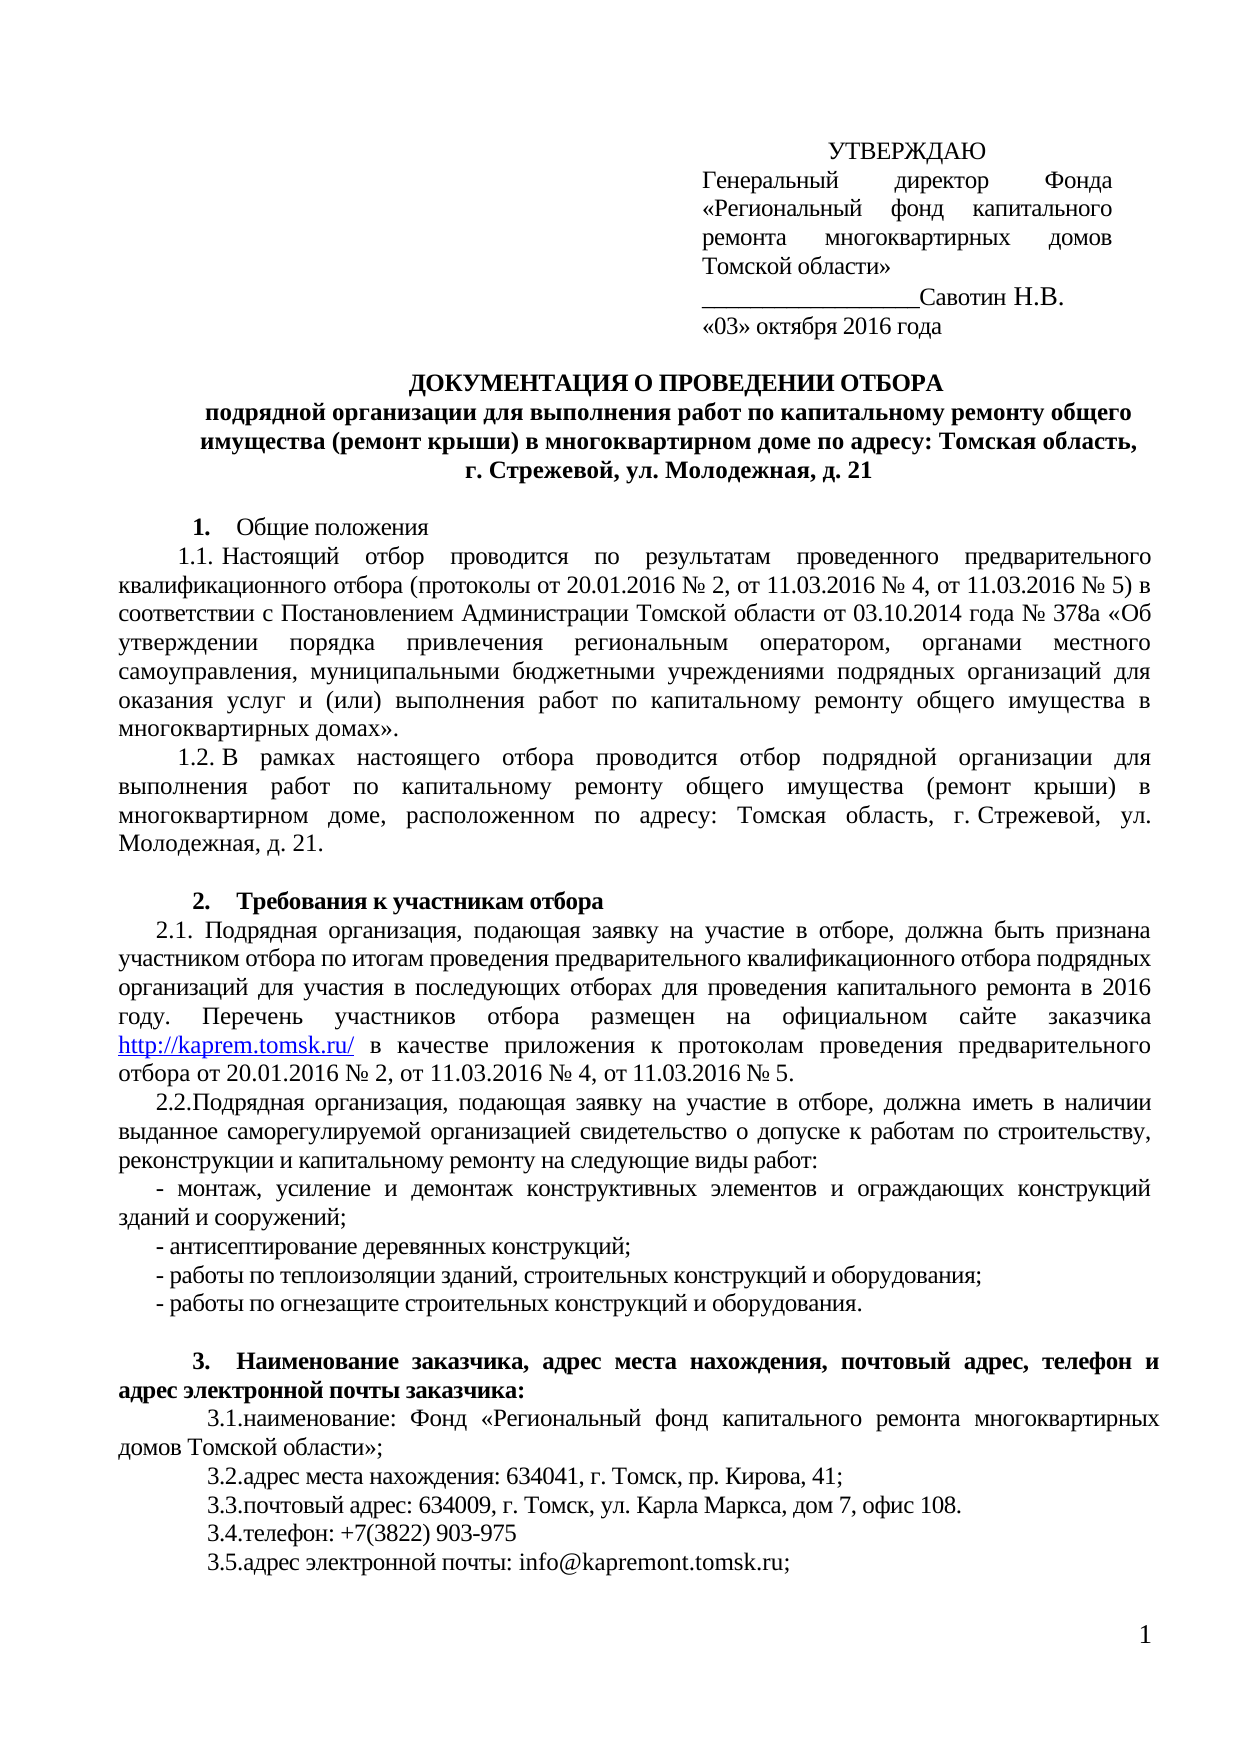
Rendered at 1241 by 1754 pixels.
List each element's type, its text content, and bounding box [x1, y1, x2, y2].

list - работы по огнезащите строительных конструкций и оборудования. [156, 1288, 1152, 1317]
table_header УТВЕРЖДАЮ [691, 136, 1115, 165]
list Подрядная организация, подающая заявку на участие в отборе, должна быть признана участником отбора по итогам проведения предварительного квалификационного отбора подрядных организаций для участия в последующих отборах для проведения капитального ремонта в 2016 году. Перечень участников отбора размещен на официальном сайте заказчика http://kaprem.tomsk.ru/ в качестве приложения к протоколам проведения предварительного отбора от 20.01.2016 № 2, от 11.03.2016 № 4, от 11.03.2016 № 5. [118, 915, 1152, 1087]
list адрес электронной почты: info@kapremont.tomsk.ru; [118, 1547, 1160, 1576]
list Требования к участникам отбора [118, 886, 1160, 915]
table_cell «03» октября 2016 года [691, 311, 1115, 340]
list адрес места нахождения: 634041, г. Томск, пр. Кирова, 41; [118, 1461, 1160, 1490]
table_cell __________________Савотин Н.В. [691, 280, 1115, 311]
list - антисептирование деревянных конструкций; [156, 1231, 1152, 1260]
list наименование: Фонд «Региональный фонд капитального ремонта многоквартирных домов Томской области»; [118, 1403, 1160, 1461]
text ДОКУМЕНТАЦИЯ О ПРОВЕДЕНИИ ОТБОРА [118, 368, 1160, 397]
list Подрядная организация, подающая заявку на участие в отборе, должна иметь в наличии выданное саморегулируемой организацией свидетельство о допуске к работам по строительству, реконструкции и капитальному ремонту на следующие виды работ: [118, 1087, 1152, 1173]
list - работы по теплоизоляции зданий, строительных конструкций и оборудования; [156, 1260, 1152, 1288]
list Общие положения [118, 512, 1160, 541]
table_cell Генеральный директор Фонда «Региональный фонд капитального ремонта многоквартирных домов Томской области» [691, 165, 1115, 280]
list Наименование заказчика, адрес места нахождения, почтовый адрес, телефон и адрес электронной почты заказчика: [118, 1346, 1160, 1403]
list - монтаж, усиление и демонтаж конструктивных элементов и ограждающих конструкций зданий и сооружений; [118, 1173, 1152, 1231]
list В рамках настоящего отбора проводится отбор подрядной организации для выполнения работ по капитальному ремонту общего имущества (ремонт крыши) в многоквартирном доме, расположенном по адресу: Томская область, г. Стрежевой, ул. Молодежная, д. 21. [118, 742, 1152, 857]
text подрядной организации для выполнения работ по капитальному ремонту общего имущества (ремонт крыши) в многоквартирном доме по адресу: Томская область, г. Стрежевой, ул. Молодежная, д. 21 [177, 397, 1160, 483]
list Настоящий отбор проводится по результатам проведенного предварительного квалификационного отбора (протоколы от 20.01.2016 № 2, от 11.03.2016 № 4, от 11.03.2016 № 5) в соответствии с Постановлением Администрации Томской области от 03.10.2014 года № 378а «Об утверждении порядка привлечения региональным оператором, органами местного самоуправления, муниципальными бюджетными учреждениями подрядных организаций для оказания услуг и (или) выполнения работ по капитальному ремонту общего имущества в многоквартирных домах». [118, 541, 1152, 742]
list телефон: +7(3822) 903-975 [118, 1518, 1160, 1547]
list почтовый адрес: 634009, г. Томск, ул. Карла Маркса, дом 7, офис 108. [118, 1490, 1160, 1518]
